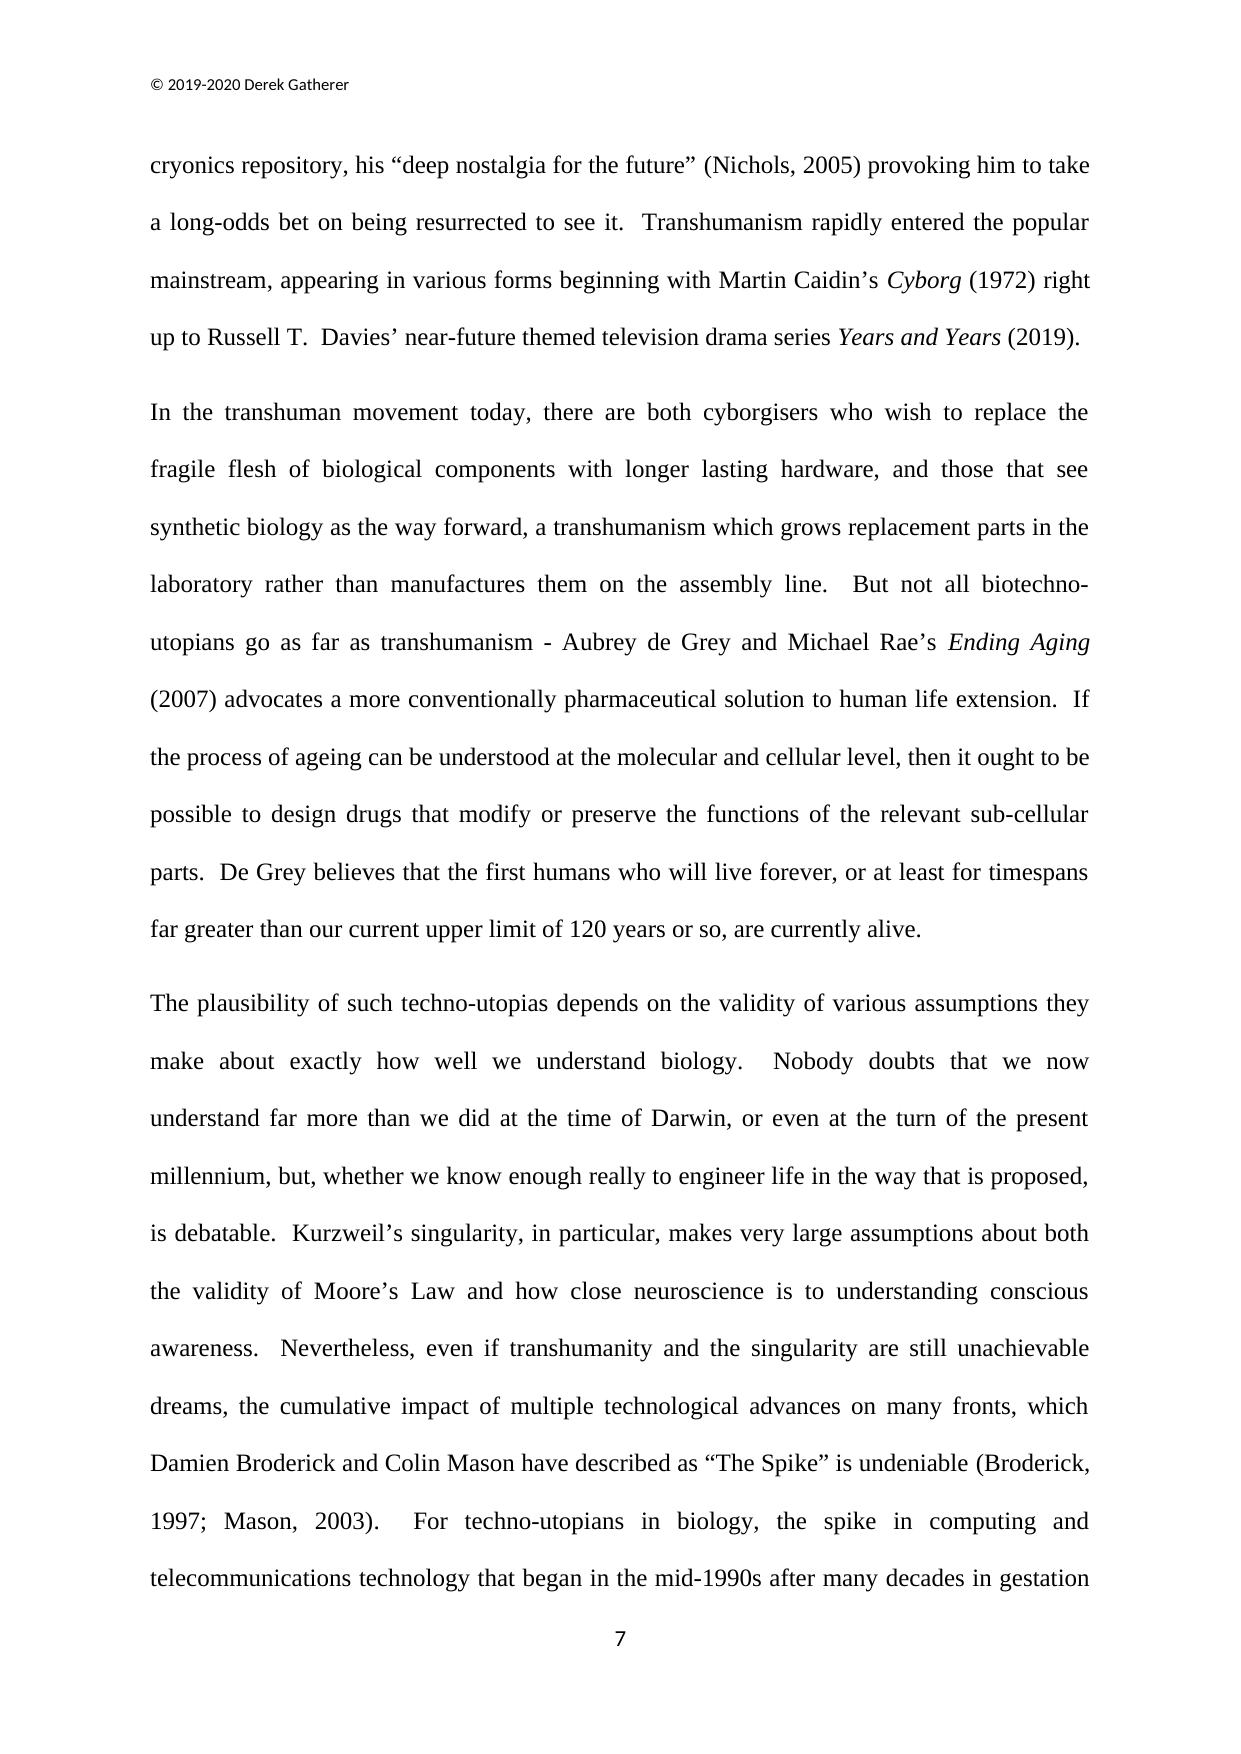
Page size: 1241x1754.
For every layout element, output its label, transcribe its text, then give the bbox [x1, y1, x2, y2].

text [150, 150, 1090, 351]
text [150, 988, 1090, 1592]
text In the transhuman movement today, there are both cyborgisers who wish to replace the fragile flesh of biological components with longer lasting hardware, and those that see synthetic biology as the way forward, a transhumanism which grows replacement parts in the laboratory rather than manufactures them on the assembly line. But not all biotechno-utopians go as far as transhumanism - Aubrey de Grey and Michael Rae’s Ending Aging (2007) advocates a more conventionally pharmaceutical solution to human life extension. If the process of ageing can be understood at the molecular and cellular level, then it ought to be possible to design drugs that modify or preserve the functions of the relevant sub-cellular parts. De Grey believes that the first humans who will live forever, or at least for timespans far greater than our current upper limit of 120 years or so, are currently alive. [150, 397, 1090, 943]
